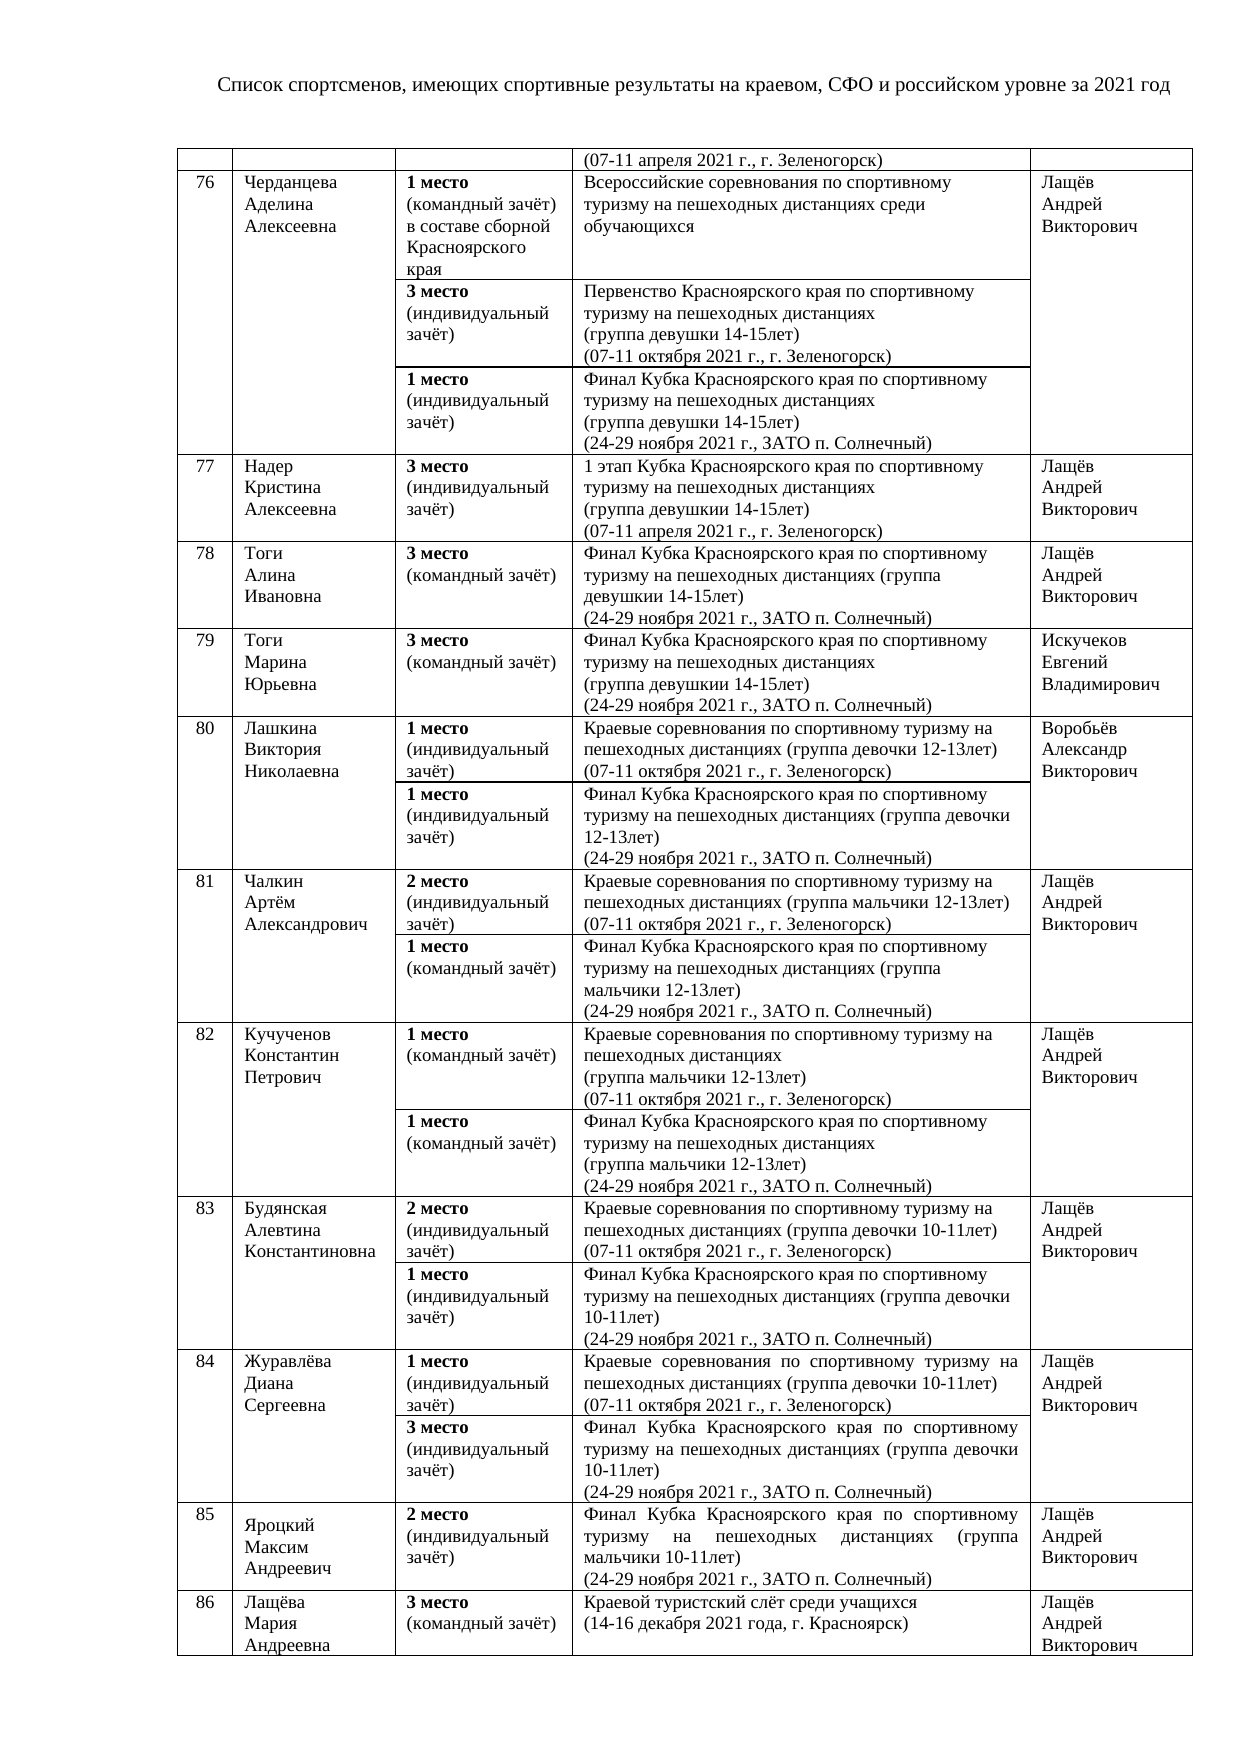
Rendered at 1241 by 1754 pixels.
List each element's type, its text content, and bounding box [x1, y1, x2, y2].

table_cell Лащёв Андрей Викторович [1031, 1023, 1192, 1196]
table_cell Финал Кубка Красноярского края по спортивному туризму на пешеходных дистанциях (группа девушкии 14-15лет) (24-29 ноября 2021 г., ЗАТО п. Солнечный) [573, 542, 1030, 628]
table_cell Воробьёв Александр Викторович [1031, 717, 1192, 869]
table_cell Чалкин Артём Александрович [233, 870, 395, 1022]
table_cell Краевые соревнования по спортивному туризму на пешеходных дистанциях (группа девочки 10-11лет) (07-11 октября 2021 г., г. Зеленогорск) [573, 1197, 1030, 1262]
table_cell Тоги Марина Юрьевна [233, 629, 395, 716]
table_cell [396, 1591, 572, 1655]
table_cell Первенство Красноярского края по спортивному туризму на пешеходных дистанциях (группа девушки 14-15лет) (07-11 октября 2021 г., г. Зеленогорск) [573, 280, 1030, 366]
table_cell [396, 149, 572, 170]
table_cell 3 место (командный зачёт) [396, 629, 572, 716]
table_cell 2 место (индивидуальный зачёт) [396, 1197, 572, 1262]
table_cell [1031, 1591, 1192, 1655]
table_cell 3 место (командный зачёт) [396, 542, 572, 628]
table_cell Краевые соревнования по спортивному туризму на пешеходных дистанциях (группа девочки 12-13лет) (07-11 октября 2021 г., г. Зеленогорск) [573, 717, 1030, 781]
table_cell 84 [178, 1350, 232, 1502]
table_cell Финал Кубка Красноярского края по спортивному туризму на пешеходных дистанциях (группа мальчики 12-13лет) (24-29 ноября 2021 г., ЗАТО п. Солнечный) [573, 935, 1030, 1022]
table_cell Финал Кубка Красноярского края по спортивному туризму на пешеходных дистанциях (группа девушкии 14-15лет) (24-29 ноября 2021 г., ЗАТО п. Солнечный) [573, 629, 1030, 716]
table_cell Финал Кубка Красноярского края по спортивному туризму на пешеходных дистанциях (группа девушки 14-15лет) (24-29 ноября 2021 г., ЗАТО п. Солнечный) [573, 368, 1030, 454]
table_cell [233, 149, 395, 170]
table_cell 2 место (индивидуальный зачёт) [396, 870, 572, 934]
table_cell 80 [178, 717, 232, 869]
table_cell Лащёв Андрей Викторович [1031, 1503, 1192, 1589]
table_cell Лащёв Андрей Викторович [1031, 1197, 1192, 1349]
table_cell Краевые соревнования по спортивному туризму на пешеходных дистанциях (группа мальчики 12-13лет) (07-11 октября 2021 г., г. Зеленогорск) [573, 870, 1030, 934]
table_cell Журавлёва Диана Сергеевна [233, 1350, 395, 1502]
table_cell 1 место (командный зачёт) в составе сборной Красноярского края [396, 171, 572, 279]
table_cell Финал Кубка Красноярского края по спортивному туризму на пешеходных дистанциях (группа мальчики 12-13лет) (24-29 ноября 2021 г., ЗАТО п. Солнечный) [573, 1110, 1030, 1196]
table_cell Финал Кубка Красноярского края по спортивному туризму на пешеходных дистанциях (группа девочки 10-11лет) (24-29 ноября 2021 г., ЗАТО п. Солнечный) [573, 1263, 1030, 1349]
table_cell Яроцкий Максим Андреевич [233, 1503, 395, 1589]
table_cell 1 место (индивидуальный зачёт) [396, 783, 572, 869]
table_cell Лащёв Андрей Викторович [1031, 542, 1192, 628]
table_cell Краевые соревнования по спортивному туризму на пешеходных дистанциях (группа мальчики 12-13лет) (07-11 октября 2021 г., г. Зеленогорск) [573, 1023, 1030, 1109]
table_cell Финал Кубка Красноярского края по спортивному туризму на пешеходных дистанциях (группа девочки 10-11лет) (24-29 ноября 2021 г., ЗАТО п. Солнечный) [573, 1416, 1030, 1502]
table_cell 3 место (индивидуальный зачёт) [396, 280, 572, 366]
table_cell 1 место (индивидуальный зачёт) [396, 1263, 572, 1349]
table_cell Лащёва Мария Андреевна [233, 1591, 395, 1655]
table_cell 1 место (индивидуальный зачёт) [396, 717, 572, 781]
table_cell Тоги Алина Ивановна [233, 542, 395, 628]
table_cell Кучученов Константин Петрович [233, 1023, 395, 1196]
table_cell 3 место (индивидуальный зачёт) [396, 1416, 572, 1502]
table_cell 1 этап Кубка Красноярского края по спортивному туризму на пешеходных дистанциях (группа девушкии 14-15лет) (07-11 апреля 2021 г., г. Зеленогорск) [573, 455, 1030, 541]
table_cell 2 место (индивидуальный зачёт) [396, 1503, 572, 1589]
table_cell Лащёв Андрей Викторович [1031, 1350, 1192, 1502]
table_cell 1 место (индивидуальный зачёт) [396, 1350, 572, 1415]
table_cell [1031, 149, 1192, 170]
table_cell Лащёв Андрей Викторович [1031, 171, 1192, 454]
table_cell Лащёв Андрей Викторович [1031, 870, 1192, 1022]
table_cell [573, 1591, 1030, 1655]
table_cell 1 место (индивидуальный зачёт) [396, 368, 572, 454]
table_cell 83 [178, 1197, 232, 1349]
table_cell 82 [178, 1023, 232, 1196]
table_cell Всероссийские соревнования по спортивному туризму на пешеходных дистанциях среди обучающихся [573, 171, 1030, 279]
table_cell 75 [178, 149, 232, 170]
table_cell 79 [178, 629, 232, 716]
table_cell 3 место (индивидуальный зачёт) [396, 455, 572, 541]
table_cell 1 место (командный зачёт) [396, 1023, 572, 1109]
table_cell Финал Кубка Красноярского края по спортивному туризму на пешеходных дистанциях (группа девочки 12-13лет) (24-29 ноября 2021 г., ЗАТО п. Солнечный) [573, 783, 1030, 869]
table_cell Будянская Алевтина Константиновна [233, 1197, 395, 1349]
table_cell Надер Кристина Алексеевна [233, 455, 395, 541]
table_cell 81 [178, 870, 232, 1022]
table_cell 77 [178, 455, 232, 541]
table_cell 1 место (командный зачёт) [396, 935, 572, 1022]
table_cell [573, 149, 1030, 170]
table_cell 76 [178, 171, 232, 454]
table_cell Черданцева Аделина Алексеевна [233, 171, 395, 454]
table_cell 78 [178, 542, 232, 628]
table_cell Краевые соревнования по спортивному туризму на пешеходных дистанциях (группа девочки 10-11лет) (07-11 октября 2021 г., г. Зеленогорск) [573, 1350, 1030, 1415]
table_cell 85 [178, 1503, 232, 1589]
table_cell 86 [178, 1591, 232, 1655]
table_cell Лашкина Виктория Николаевна [233, 717, 395, 869]
table_cell Искучеков Евгений Владимирович [1031, 629, 1192, 716]
table_cell 1 место (командный зачёт) [396, 1110, 572, 1196]
table_cell Лащёв Андрей Викторович [1031, 455, 1192, 541]
table_cell Финал Кубка Красноярского края по спортивному туризму на пешеходных дистанциях (группа мальчики 10-11лет) (24-29 ноября 2021 г., ЗАТО п. Солнечный) [573, 1503, 1030, 1589]
